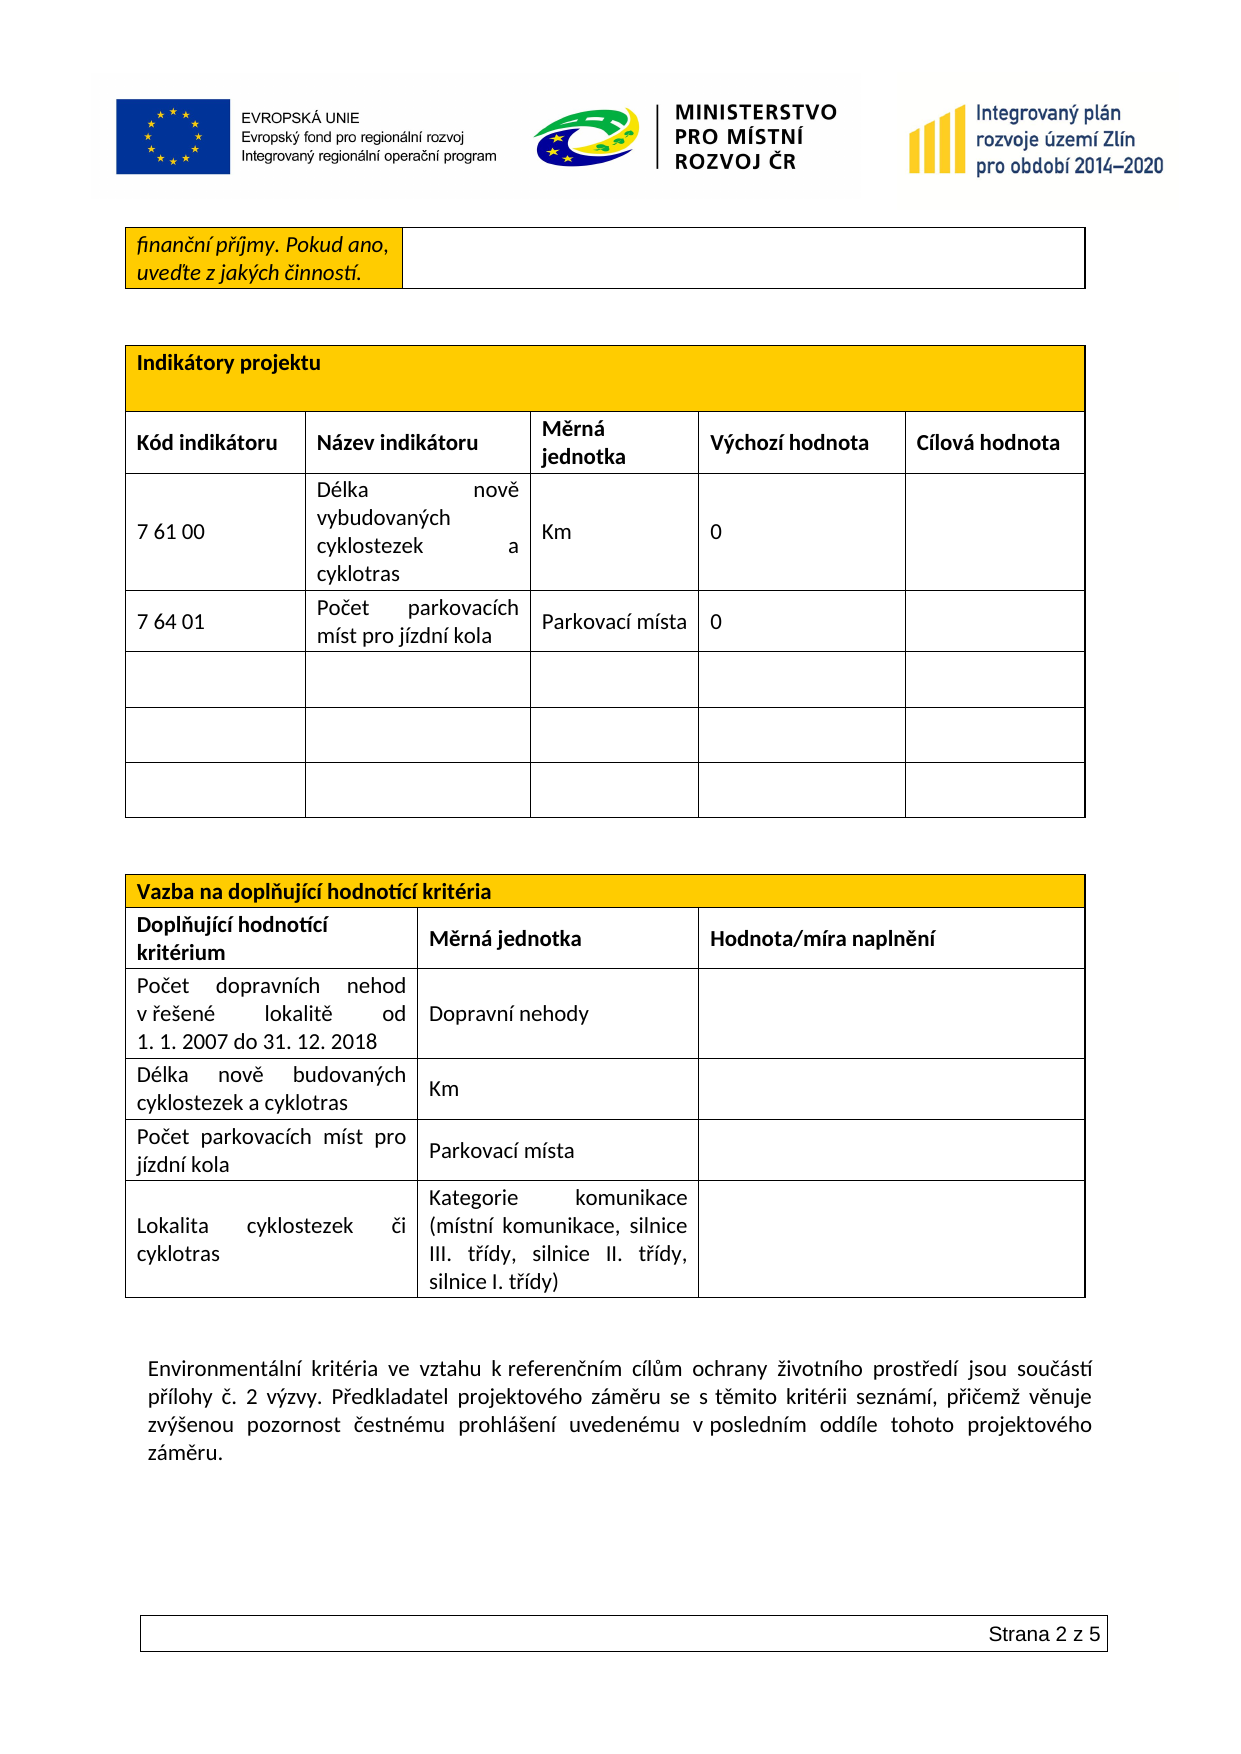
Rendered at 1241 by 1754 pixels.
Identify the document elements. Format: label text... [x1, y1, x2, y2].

table_cell 0 [699, 474, 905, 590]
table_cell Hodnota/míra naplnění [699, 908, 1084, 968]
table_cell Počet parkovacích míst pro jízdní kola [126, 1120, 417, 1180]
table_cell Doplňující hodnotící kritérium [126, 908, 417, 968]
table_cell Počet parkovacích míst pro jízdní kola [306, 591, 530, 651]
table_cell [126, 652, 305, 707]
table_cell Počet dopravních nehod v řešené lokalitě od 1. 1. 2007 do 31. 12. 2018 [126, 969, 417, 1057]
table_cell [126, 708, 305, 762]
table_cell [306, 763, 530, 817]
table_header Vazba na doplňující hodnotící kritéria [126, 875, 1084, 907]
table_cell 0 [699, 591, 905, 651]
table_cell [403, 228, 1084, 288]
table_cell [306, 708, 530, 762]
table_cell [906, 708, 1084, 762]
table_cell Měrná jednotka [531, 412, 698, 472]
table_cell [306, 652, 530, 707]
table_cell Km [531, 474, 698, 590]
table_cell Dopravní nehody [418, 969, 698, 1057]
table_cell [531, 708, 698, 762]
table_cell Cílová hodnota [906, 412, 1084, 472]
table_cell Parkovací místa [418, 1120, 698, 1180]
table_cell Měrná jednotka [418, 908, 698, 968]
table_cell [699, 1059, 1084, 1119]
table_cell Kategorie komunikace (místní komunikace, silnice III. třídy, silnice II. třídy, silnice I. třídy) [418, 1181, 698, 1297]
picture [897, 72, 1179, 210]
picture [91, 73, 861, 199]
table_cell [699, 1120, 1084, 1180]
table_cell [699, 652, 905, 707]
table_cell 7 64 01 [126, 591, 305, 651]
table_cell Délka nově vybudovaných cyklostezek a cyklotras [306, 474, 530, 590]
table_cell Délka nově budovaných cyklostezek a cyklotras [126, 1059, 417, 1119]
table_cell Výchozí hodnota [699, 412, 905, 472]
table_cell [699, 969, 1084, 1057]
table_cell Lokalita cyklostezek či cyklotras [126, 1181, 417, 1297]
table_cell [699, 763, 905, 817]
table_cell [531, 763, 698, 817]
table_cell Km [418, 1059, 698, 1119]
table_cell Název indikátoru [306, 412, 530, 472]
table_header Indikátory projektu [126, 346, 1084, 411]
table_cell [699, 708, 905, 762]
table_cell 7 61 00 [126, 474, 305, 590]
table_cell Příjmy projektu Uveďte, zda výstupy projektu budou vytvářet finanční příjmy. Pokud ano, uveďte z jakých činností. [126, 228, 402, 288]
table_cell [531, 652, 698, 707]
table_cell [906, 763, 1084, 817]
table_cell [126, 763, 305, 817]
table_cell Parkovací místa [531, 591, 698, 651]
table_cell [699, 1181, 1084, 1297]
table_cell [906, 591, 1084, 651]
table_cell [906, 652, 1084, 707]
table_cell Kód indikátoru [126, 412, 305, 472]
table_cell [906, 474, 1084, 590]
text Environmentální kritéria ve vztahu k referenčním cílům ochrany životního prostředí jsou součástí přílohy č. 2 výzvy. Předkladatel projektového záměru se s těmito kritérii seznámí, přičemž věnuje zvýšenou pozornost čestnému prohlášení uvedenému v posledním oddíle tohoto projektového záměru. [148, 1354, 1093, 1466]
